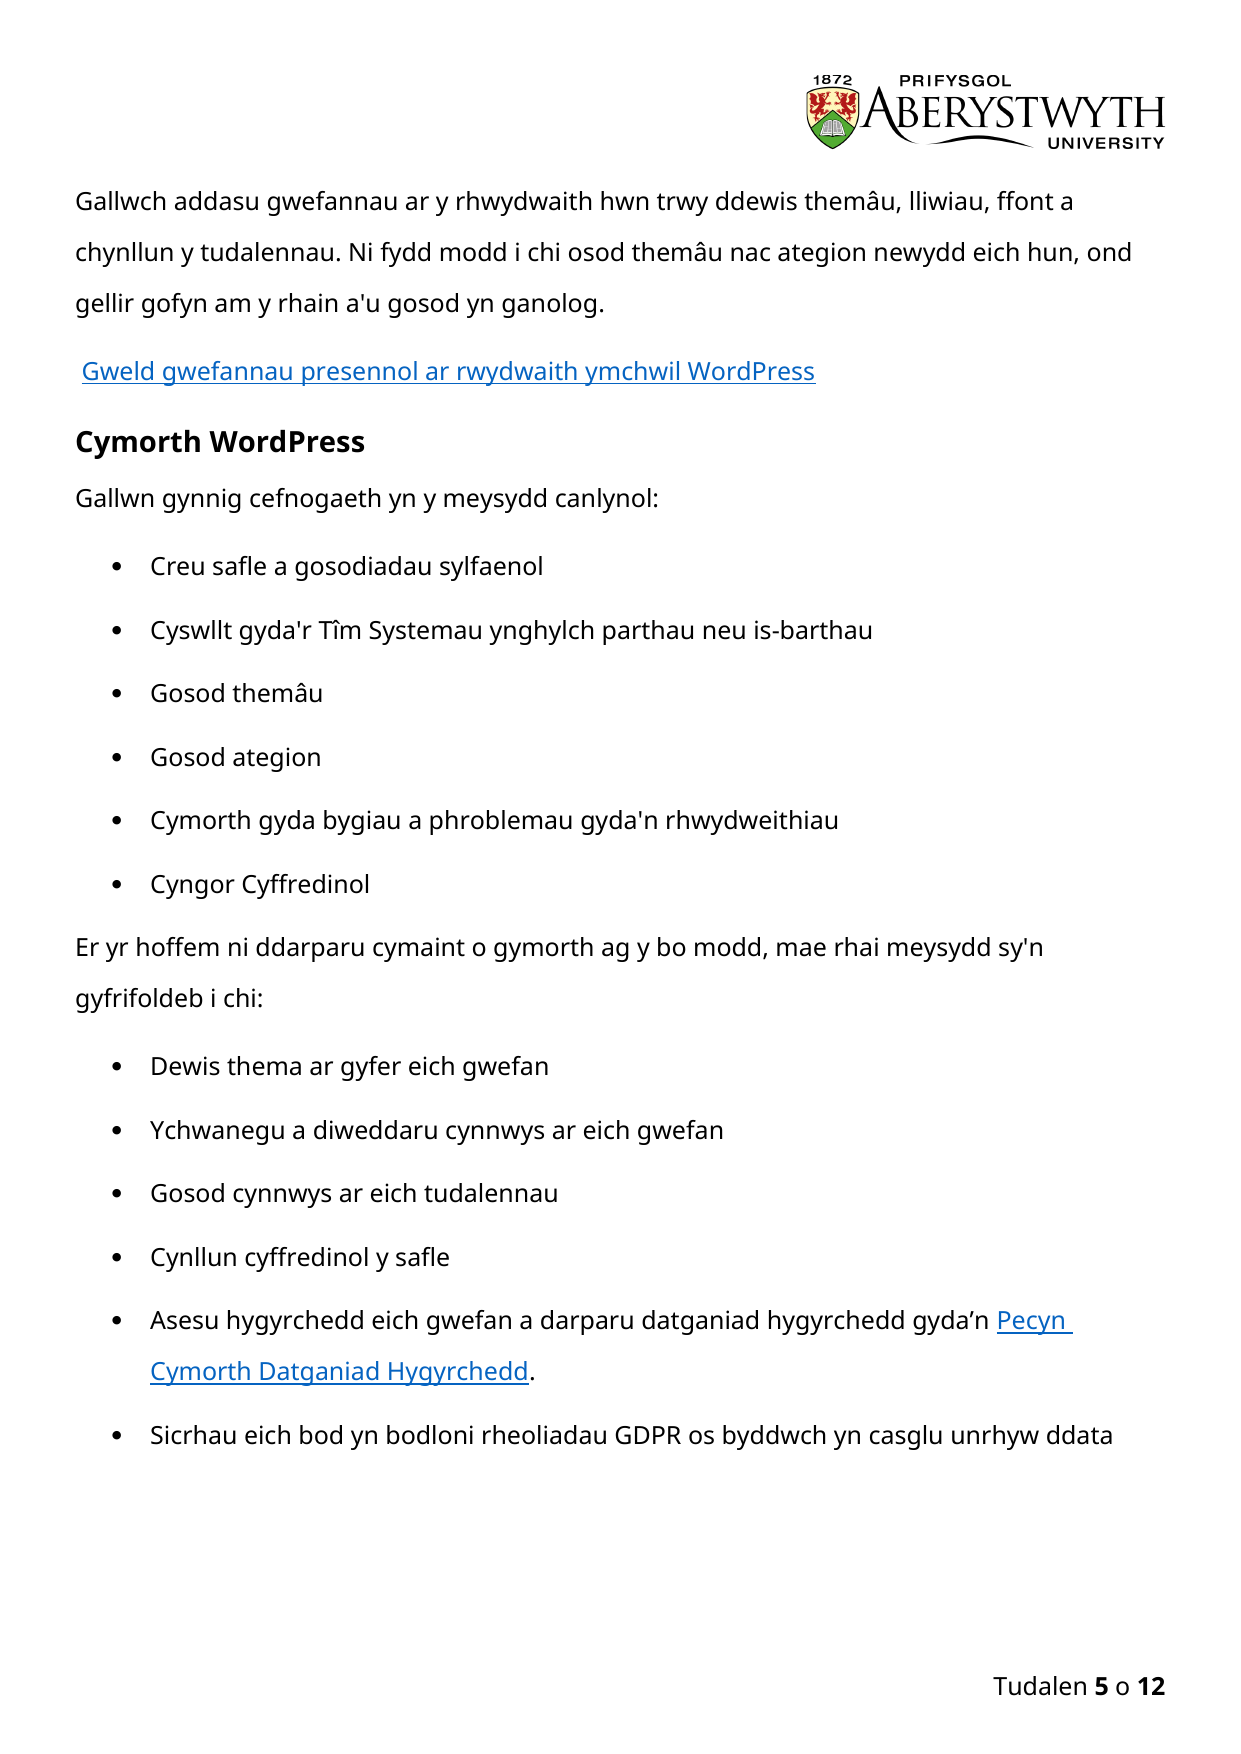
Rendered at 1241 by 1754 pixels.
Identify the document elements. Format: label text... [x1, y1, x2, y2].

list Creu safle a gosodiadau sylfaenol [112, 549, 1165, 583]
list Cymorth gyda bygiau a phroblemau gyda'n rhwydweithiau [112, 803, 1165, 837]
text Gweld gwefannau presennol ar rwydwaith ymchwil WordPress [75, 354, 1165, 388]
list Dewis thema ar gyfer eich gwefan [112, 1049, 1165, 1083]
list Gosod themâu [112, 676, 1165, 710]
list Ychwanegu a diweddaru cynnwys ar eich gwefan [112, 1112, 1165, 1146]
subtitle Cymorth WordPress [75, 422, 1165, 461]
list Cyswllt gyda'r Tîm Systemau ynghylch parthau neu is-barthau [112, 612, 1165, 646]
text Er yr hoffem ni ddarparu cymaint o gymorth ag y bo modd, mae rhai meysydd sy'n gyfrifoldeb i chi: [75, 930, 1165, 1015]
list Asesu hygyrchedd eich gwefan a darparu datganiad hygyrchedd gyda’n Pecyn Cymorth Datganiad Hygyrchedd. [112, 1303, 1165, 1388]
list Cynllun cyffredinol y safle [112, 1239, 1165, 1273]
list Gosod ategion [112, 739, 1165, 773]
list Gosod cynnwys ar eich tudalennau [112, 1176, 1165, 1210]
list Sicrhau eich bod yn bodloni rheoliadau GDPR os byddwch yn casglu unrhyw ddata [112, 1417, 1165, 1452]
list Cyngor Cyffredinol [112, 866, 1165, 901]
picture [806, 75, 1166, 150]
text Gallwch addasu gwefannau ar y rhwydwaith hwn trwy ddewis themâu, lliwiau, ffont a chynllun y tudalennau. Ni fydd modd i chi osod themâu nac ategion newydd eich hun, ond gellir gofyn am y rhain a'u gosod yn ganolog. [75, 184, 1165, 320]
text Gallwn gynnig cefnogaeth yn y meysydd canlynol: [75, 481, 1165, 515]
